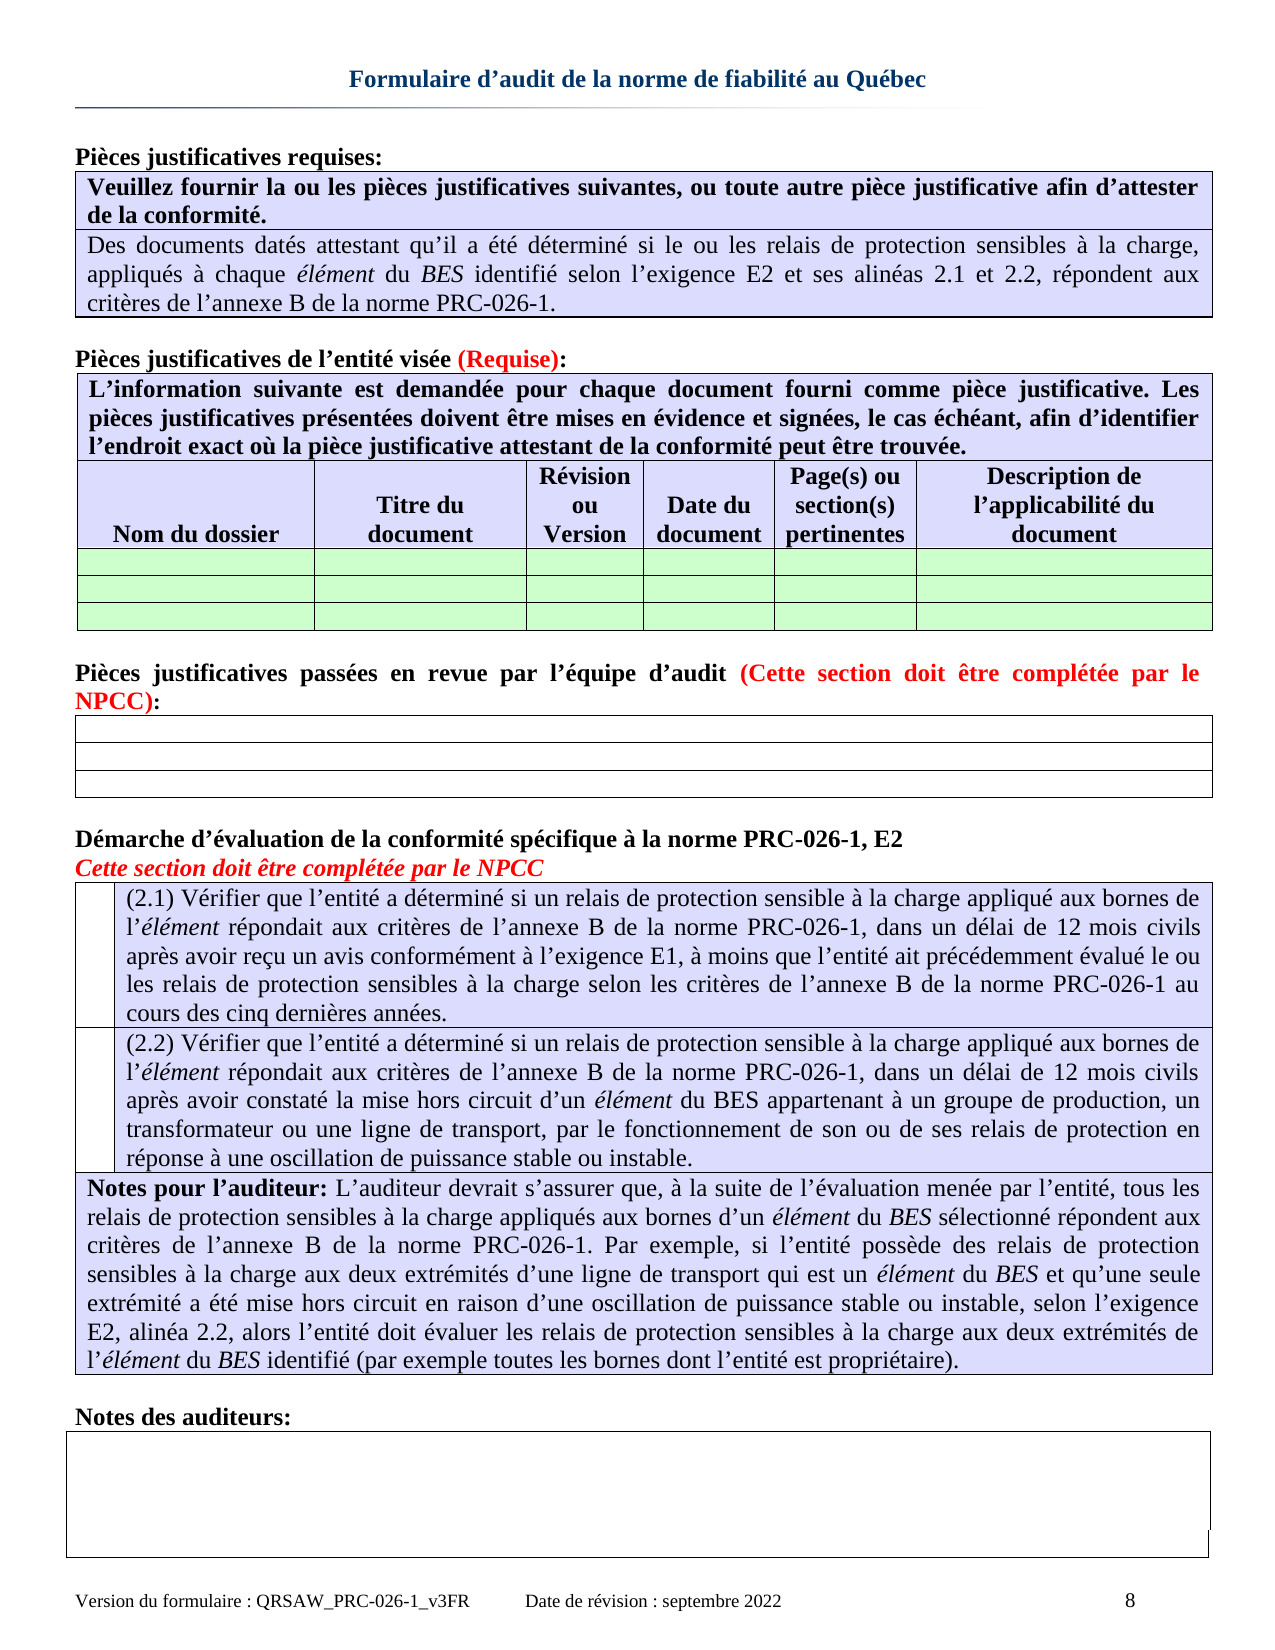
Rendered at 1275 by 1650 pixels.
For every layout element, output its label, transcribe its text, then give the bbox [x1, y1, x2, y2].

table_cell Page(s) ou section(s) pertinentes [775, 461, 916, 547]
table_cell [527, 603, 643, 630]
table_cell Description de l’applicabilité du document [917, 461, 1212, 547]
table_cell Nom du dossier [78, 461, 314, 547]
table_cell [76, 771, 1212, 797]
picture [75, 107, 1055, 114]
text Démarche d’évaluation de la conformité spécifique à la norme PRC-026-1, E2 [75, 826, 1200, 853]
table_cell [644, 576, 774, 602]
table_header [76, 883, 114, 1027]
table_cell Des documents datés attestant qu’il a été déterminé si le ou les relais de protection sensibles à la charge, appliqués à chaque élément du BES identifié selon l’exigence E2 et ses alinéas 2.1 et 2.2, répondent aux critères de l’annexe B de la norme PRC-026-1. [76, 230, 1212, 316]
text Notes des auditeurs: [75, 1403, 1200, 1431]
table_cell [78, 549, 314, 575]
table_cell [315, 603, 526, 630]
table_cell [775, 576, 916, 602]
text Cette section doit être complétée par le NPCC [75, 853, 1200, 882]
table_cell [644, 549, 774, 575]
text Pièces justificatives passées en revue par l’équipe d’audit (Cette section doit être complétée par le NPCC): [75, 659, 1200, 715]
table_cell [775, 549, 916, 575]
table_cell Révision ou Version [527, 461, 643, 547]
table_cell [917, 603, 1212, 630]
table_cell [527, 576, 643, 602]
table_header L’information suivante est demandée pour chaque document fourni comme pièce justificative. Les pièces justificatives présentées doivent être mises en évidence et signées, le cas échéant, afin d’identifier l’endroit exact où la pièce justificative attestant de la conformité peut être trouvée. [78, 374, 1212, 460]
table_cell Notes pour l’auditeur: L’auditeur devrait s’assurer que, à la suite de l’évaluation menée par l’entité, tous les relais de protection sensibles à la charge appliqués aux bornes d’un élément du BES sélectionné répondent aux critères de l’annexe B de la norme PRC-026-1. Par exemple, si l’entité possède des relais de protection sensibles à la charge aux deux extrémités d’une ligne de transport qui est un élément du BES et qu’une seule extrémité a été mise hors circuit en raison d’une oscillation de puissance stable ou instable, selon l’exigence E2, alinéa 2.2, alors l’entité doit évaluer les relais de protection sensibles à la charge aux deux extrémités de l’élément du BES identifié (par exemple toutes les bornes dont l’entité est propriétaire). [76, 1173, 1212, 1374]
table_cell [76, 743, 1212, 770]
table_cell [315, 576, 526, 602]
table_cell [78, 603, 314, 630]
table_cell Date du document [644, 461, 774, 547]
table_cell [78, 576, 314, 602]
text Pièces justificatives requises: [75, 143, 1200, 171]
table_cell [527, 549, 643, 575]
table_header Veuillez fournir la ou les pièces justificatives suivantes, ou toute autre pièce justificative afin d’attester de la conformité. [76, 172, 1212, 229]
text Pièces justificatives de l’entité visée (Requise): [75, 345, 1200, 373]
table_cell Titre du document [315, 461, 526, 547]
table_header [76, 716, 1212, 742]
table_cell [917, 576, 1212, 602]
table_cell [76, 1028, 114, 1172]
table_header (2.1) Vérifier que l’entité a déterminé si un relais de protection sensible à la charge appliqué aux bornes de l’élément répondait aux critères de l’annexe B de la norme PRC-026-1, dans un délai de 12 mois civils après avoir reçu un avis conformément à l’exigence E1, à moins que l’entité ait précédemment évalué le ou les relais de protection sensibles à la charge selon les critères de l’annexe B de la norme PRC-026-1 au cours des cinq dernières années. [115, 883, 1212, 1027]
table_cell [644, 603, 774, 630]
table_cell [775, 603, 916, 630]
table_cell (2.2) Vérifier que l’entité a déterminé si un relais de protection sensible à la charge appliqué aux bornes de l’élément répondait aux critères de l’annexe B de la norme PRC-026-1, dans un délai de 12 mois civils après avoir constaté la mise hors circuit d’un élément du BES appartenant à un groupe de production, un transformateur ou une ligne de transport, par le fonctionnement de son ou de ses relais de protection en réponse à une oscillation de puissance stable ou instable. [115, 1028, 1212, 1172]
table_cell [315, 549, 526, 575]
table_cell [917, 549, 1212, 575]
